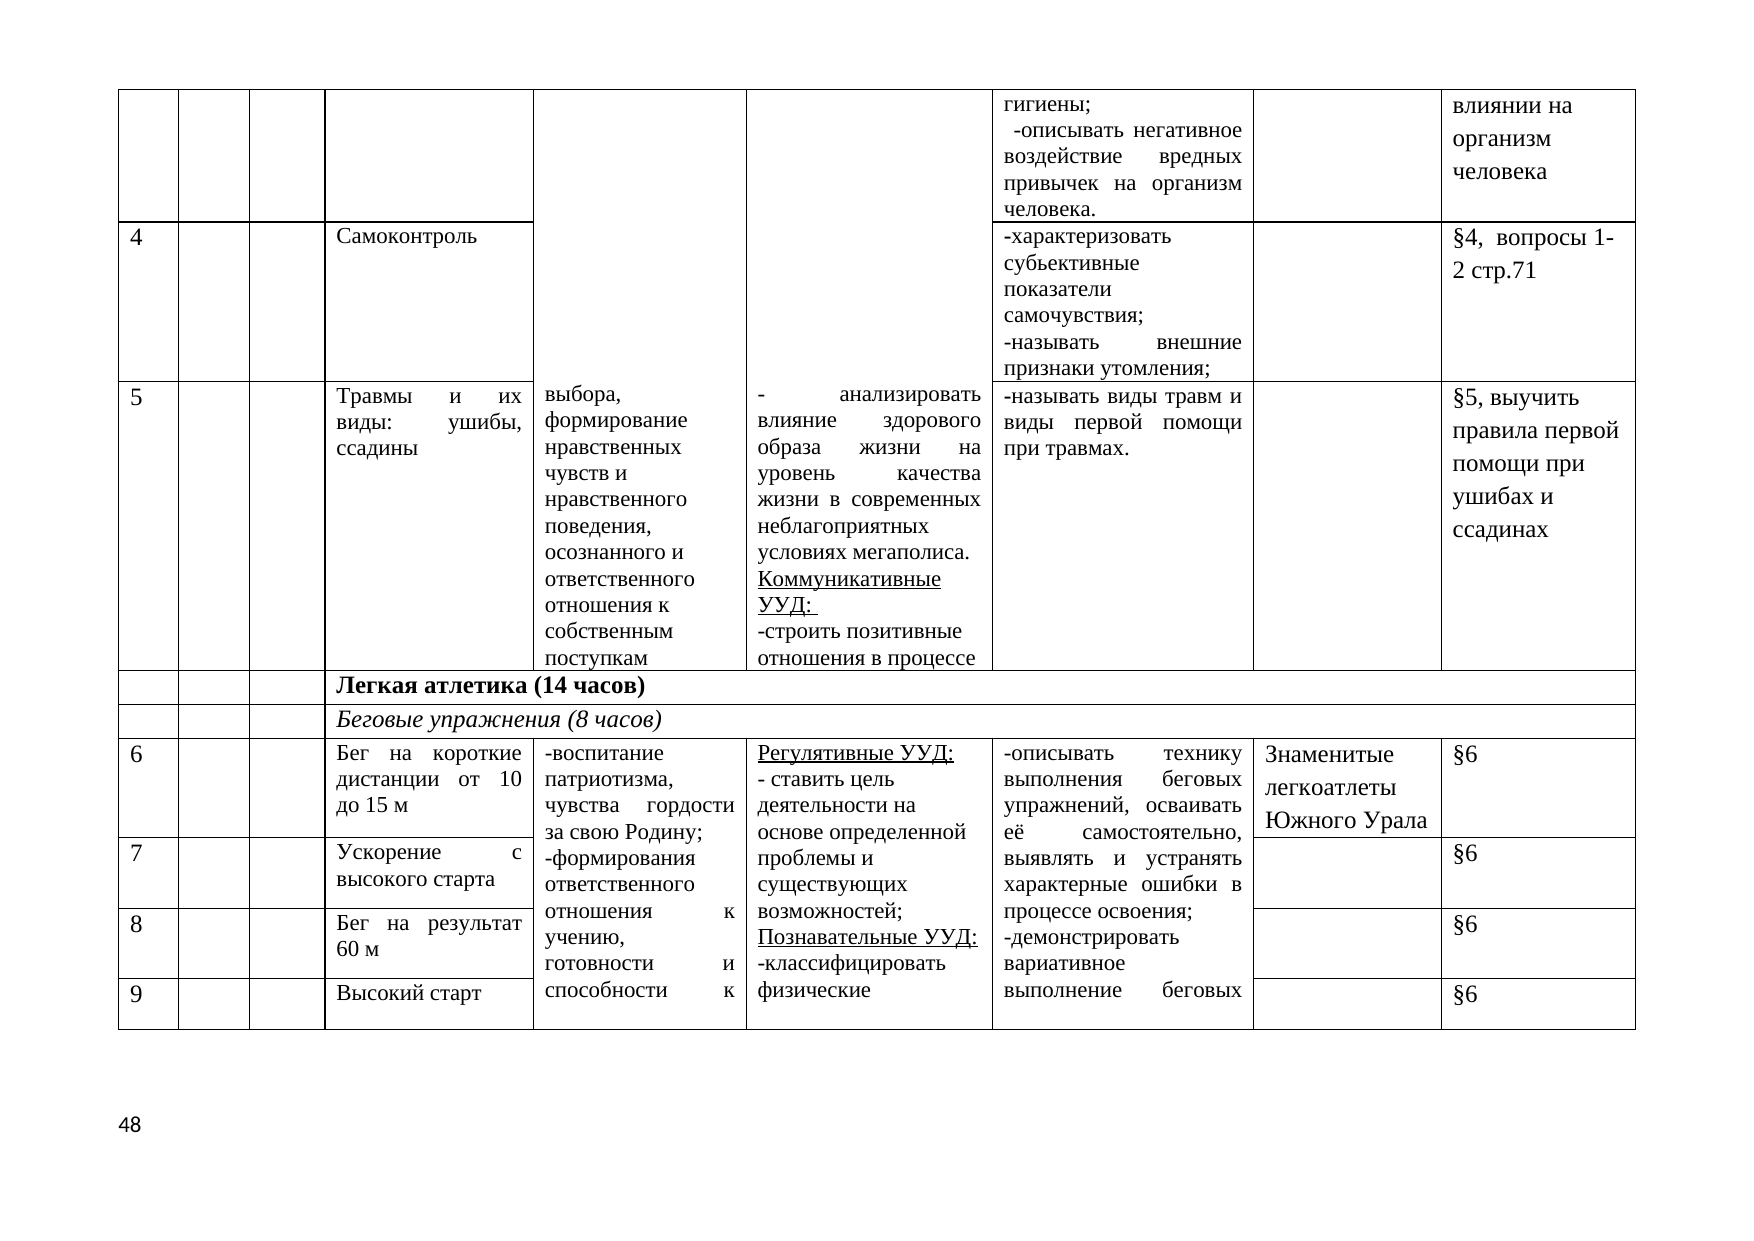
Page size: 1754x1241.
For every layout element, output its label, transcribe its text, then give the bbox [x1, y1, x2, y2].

table_cell -воспитание патриотизма, чувства гордости за свою Родину; -формирования ответственного отношения к учению, готовности и способности к самообразованию; -развитие морального сознания и компетентности в решении моральных проблем на основе личностного выбора, осознанного и ответственного отношения к собственным поступкам . . [534, 739, 746, 1028]
table_cell 9 [119, 979, 178, 1028]
table_cell [250, 671, 324, 703]
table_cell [993, 90, 1253, 221]
table_cell [1254, 909, 1441, 978]
table_cell 4 [119, 223, 178, 381]
table_cell [119, 671, 178, 703]
table_cell [179, 382, 249, 669]
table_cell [1442, 90, 1635, 221]
table_cell Бег на короткие дистанции от 10 до 15 м [326, 739, 533, 837]
table_cell [179, 90, 249, 221]
table_cell [179, 979, 249, 1028]
table_cell §5, выучить правила первой помощи при ушибах и ссадинах [1442, 382, 1635, 669]
table_cell [179, 838, 249, 908]
table_cell -называть виды травм и виды первой помощи при травмах. [993, 382, 1253, 669]
table_cell [119, 705, 178, 738]
table_cell §6 [1442, 739, 1635, 837]
table_cell [179, 671, 249, 703]
table_cell -характеризовать субьективные показатели самочувствия; -называть внешние признаки утомления; [993, 223, 1253, 381]
table_cell [1254, 223, 1441, 381]
table_cell [179, 705, 249, 738]
table_cell [250, 382, 324, 669]
table_cell [179, 909, 249, 978]
table_cell [250, 90, 324, 221]
table_cell 5 [119, 382, 178, 669]
table_cell §6 [1442, 909, 1635, 978]
table_cell Знаменитые легкоатлеты Южного Урала [1254, 739, 1441, 837]
table_cell [250, 705, 324, 738]
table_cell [326, 90, 533, 221]
table_cell [250, 909, 324, 978]
table_cell Легкая атлетика (14 часов) [326, 671, 1635, 703]
table_cell [250, 838, 324, 908]
table_cell §6 [1442, 979, 1635, 1028]
table_cell [1254, 979, 1441, 1028]
table_cell 3 [119, 90, 178, 221]
table_cell [179, 739, 249, 837]
table_cell Бег на результат 60 м [326, 909, 533, 978]
table_cell 6 [119, 739, 178, 837]
table_cell Ускорение с высокого старта [326, 838, 533, 908]
table_cell 8 [119, 909, 178, 978]
table_cell Травмы и их виды: ушибы, ссадины [326, 382, 533, 669]
table_cell §6 [1442, 838, 1635, 908]
table_cell Самоконтроль [326, 223, 533, 381]
table_cell §4, вопросы 1-2 стр.71 [1442, 223, 1635, 381]
table_cell [179, 223, 249, 381]
table_cell Беговые упражнения (8 часов) [326, 705, 1635, 738]
table_cell [250, 223, 324, 381]
table_cell [250, 979, 324, 1028]
table_cell 7 [119, 838, 178, 908]
table_cell -описывать технику выполнения беговых упражнений, осваивать её самостоятельно, выявлять и устранять характерные ошибки в процессе освоения; -демонстрировать вариативное выполнение беговых упражнений; -применять беговые упражнения для развития соответствующих физических качеств, выбирать индивидуальный режим физической нагрузки, контролировать её по частоте сердечных сокращений; -описывать технику выполнения прыжковых упражнений, осваивать её самостоятельно, выявлять и устранять характерные ошибки в процессе освоения; -применять прыжковые упражнения ,для развития соответствующих физических способностей; -описывать технику выполнения метательных упражнений, осваивать её самостоятельно, выявлять и устранять характерные ошибки в процессе освоения; -демонстрировать вариативное выполнение метательных упражнений. [993, 739, 1253, 1028]
table_cell [1254, 90, 1441, 221]
table_cell Высокий старт [326, 979, 533, 1028]
table_cell [1254, 838, 1441, 908]
table_cell [1254, 382, 1441, 669]
table_cell Регулятивные УУД: - ставить цель деятельности на основе определенной проблемы и существующих возможностей; Познавательные УУД: -классифицировать физические упражнения по их функциональной направленности, планировать их последовательность и дозировку в процессе самостоятельных занятий по укреплению здоровья и развитию физических качеств; Коммуникативные УУД: -строить позитивные отношения в процессе учебной и познавательной деятельности; -организовывать учебное взаимодействие в группе (определять общие цели, распределять роли, договариваться друг с другом и т. д.); . . [747, 739, 992, 1028]
table_cell [250, 739, 324, 837]
